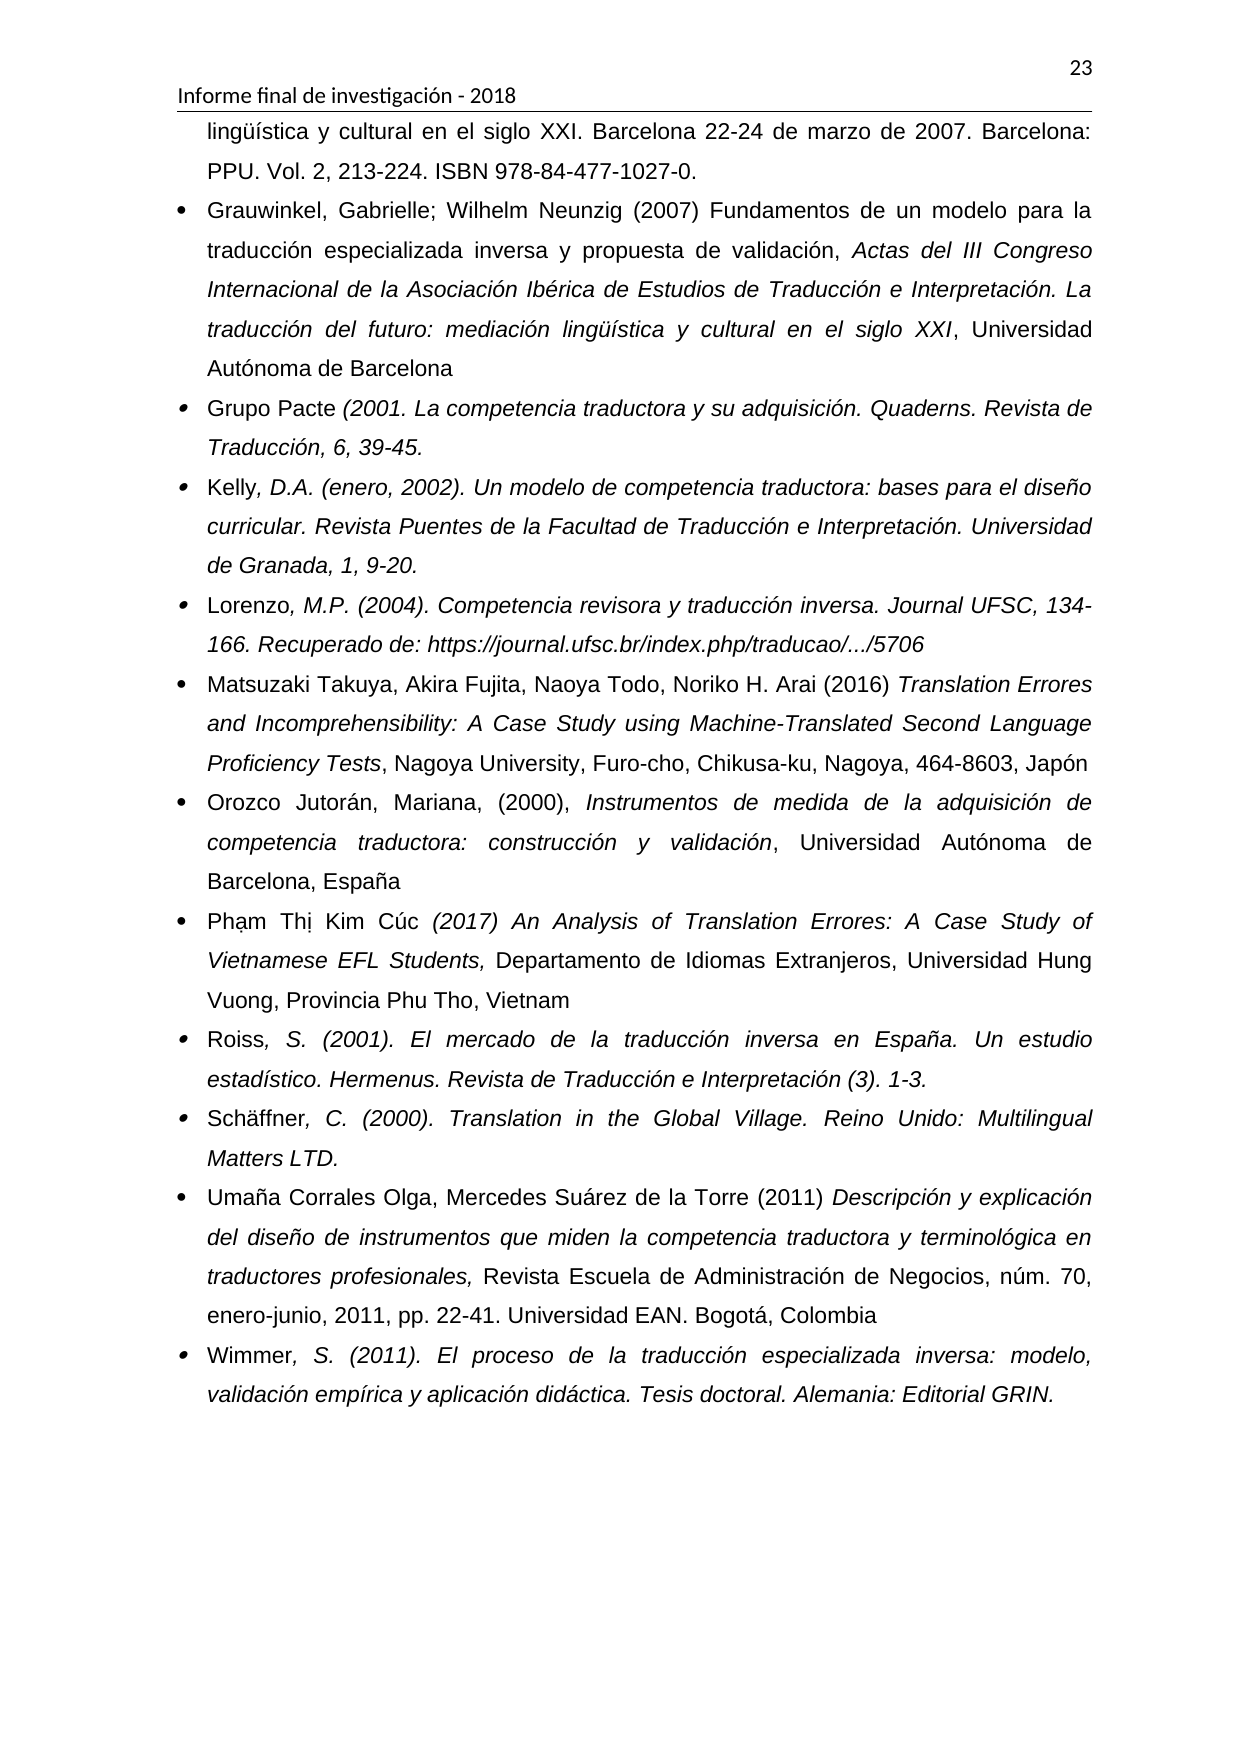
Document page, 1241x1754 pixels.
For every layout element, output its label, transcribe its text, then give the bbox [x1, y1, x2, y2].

list Phạm Thị Kim Cúc (2017) An Analysis of Translation Errores: A Case Study of Vietnamese EFL Students, Departamento de Idiomas Extranjeros, Universidad Hung Vuong, Provincia Phu Tho, Vietnam [177, 908, 1092, 1013]
list Schäffner, C. (2000). Translation in the Global Village. Reino Unido: Multilingual Matters LTD. [177, 1105, 1092, 1171]
list Lorenzo, M.P. (2004). Competencia revisora y traducción inversa. Journal UFSC, 134-166. Recuperado de: https://journal.ufsc.br/index.php/traducao/.../5706 [177, 592, 1092, 658]
list Wimmer, S. (2011). El proceso de la traducción especializada inversa: modelo, validación empírica y aplicación didáctica. Tesis doctoral. Alemania: Editorial GRIN. [177, 1342, 1092, 1408]
list Roiss, S. (2001). El mercado de la traducción inversa en España. Un estudio estadístico. Hermenus. Revista de Traducción e Interpretación (3). 1-3. [177, 1026, 1092, 1092]
list Grupo Pacte (2001. La competencia traductora y su adquisición. Quaderns. Revista de Traducción, 6, 39-45. [177, 394, 1092, 460]
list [177, 118, 1092, 184]
list Kelly, D.A. (enero, 2002). Un modelo de competencia traductora: bases para el diseño curricular. Revista Puentes de la Facultad de Traducción e Interpretación. Universidad de Granada, 1, 9-20. [177, 473, 1092, 579]
list Umaña Corrales Olga, Mercedes Suárez de la Torre (2011) Descripción y explicación del diseño de instrumentos que miden la competencia traductora y terminológica en traductores profesionales, Revista Escuela de Administración de Negocios, núm. 70, enero-junio, 2011, pp. 22-41. Universidad EAN. Bogotá, Colombia [177, 1184, 1092, 1329]
list Matsuzaki Takuya, Akira Fujita, Naoya Todo, Noriko H. Arai (2016) Translation Errores and Incomprehensibility: A Case Study using Machine-Translated Second Language Proficiency Tests, Nagoya University, Furo-cho, Chikusa-ku, Nagoya, 464-8603, Japón [177, 671, 1092, 776]
list Grauwinkel, Gabrielle; Wilhelm Neunzig (2007) Fundamentos de un modelo para la traducción especializada inversa y propuesta de validación, Actas del III Congreso Internacional de la Asociación Ibérica de Estudios de Traducción e Interpretación. La traducción del futuro: mediación lingüística y cultural en el siglo XXI, Universidad Autónoma de Barcelona [177, 197, 1092, 381]
list Orozco Jutorán, Mariana, (2000), Instrumentos de medida de la adquisición de competencia traductora: construcción y validación, Universidad Autónoma de Barcelona, España [177, 789, 1092, 894]
